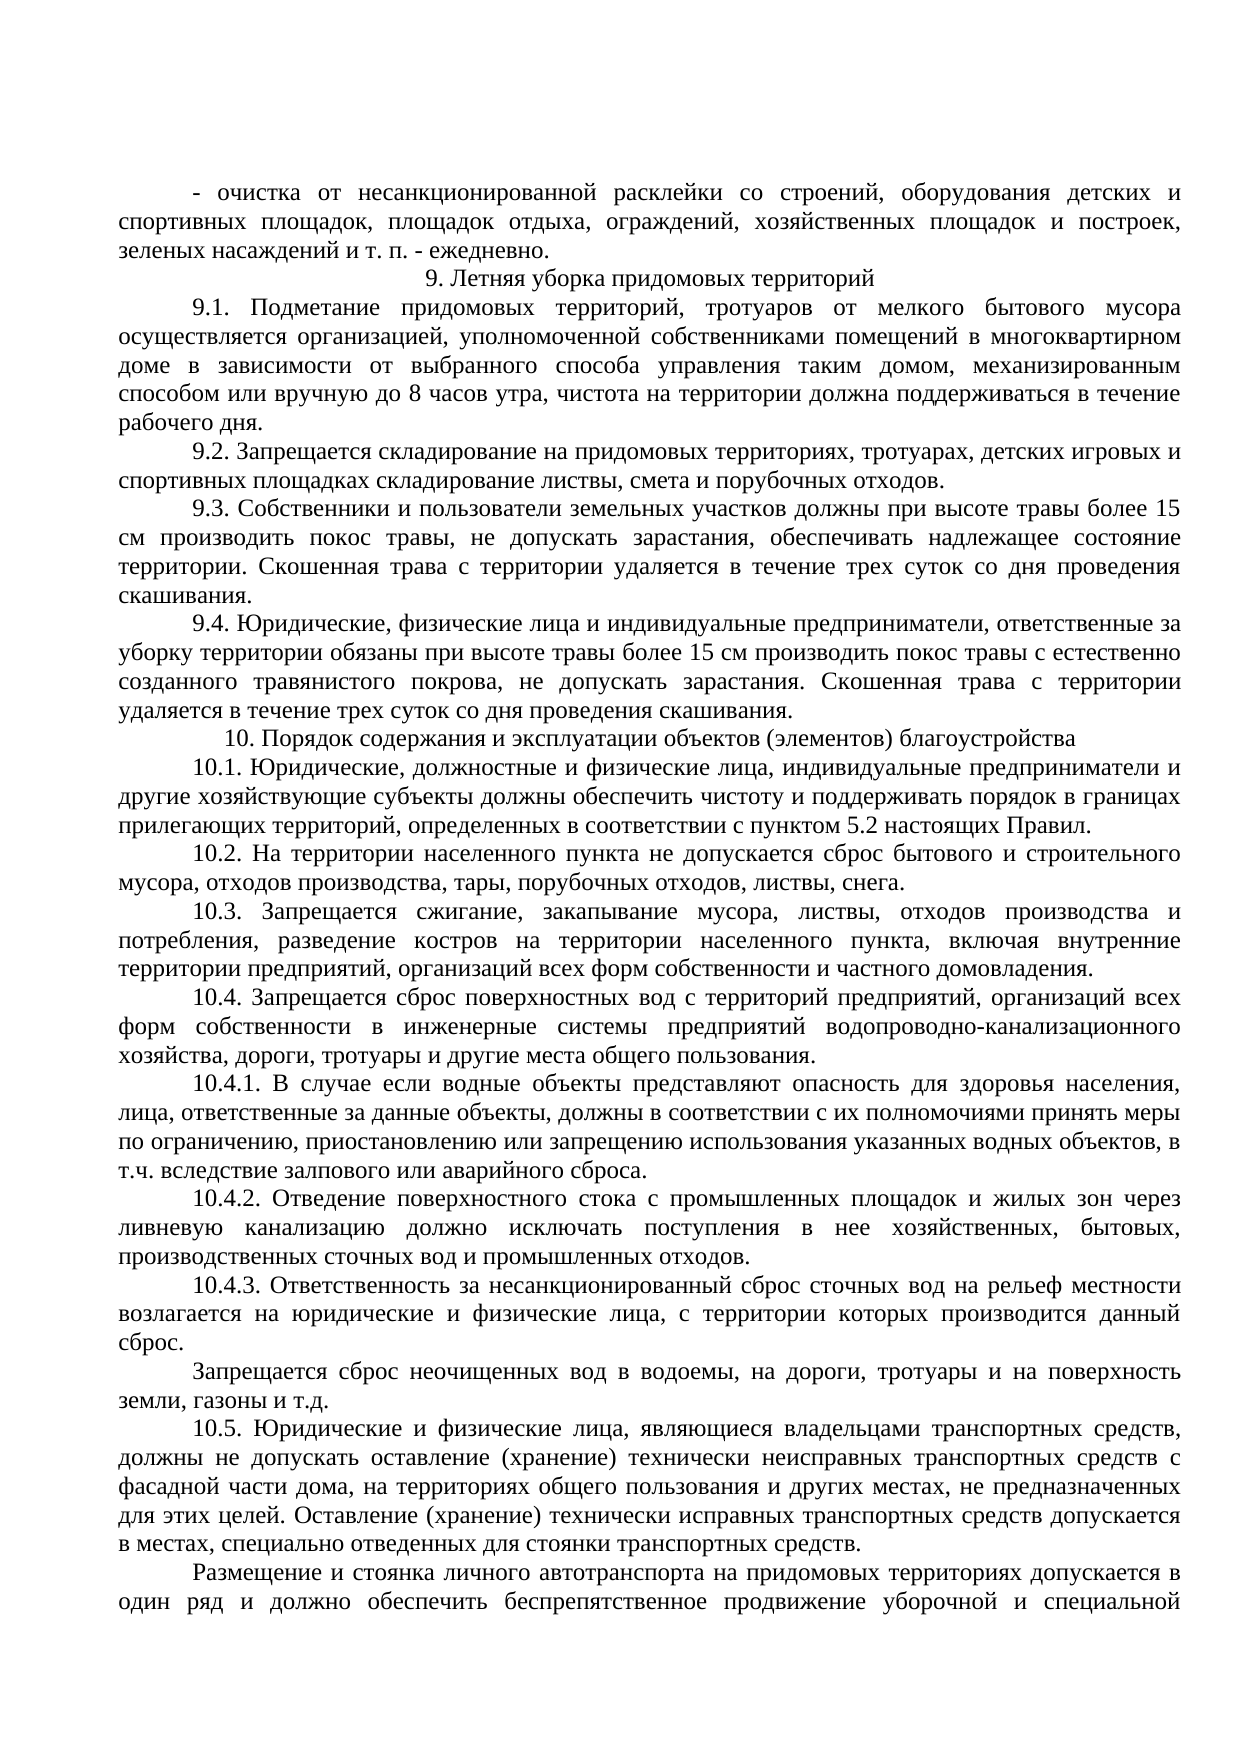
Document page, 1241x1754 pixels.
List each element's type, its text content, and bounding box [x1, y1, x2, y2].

text 10.3. Запрещается сжигание, закапывание мусора, листвы, отходов производства и потребления, разведение костров на территории населенного пункта, включая внутренние территории предприятий, организаций всех форм собственности и частного домовладения. [118, 896, 1182, 982]
text 9.1. Подметание придомовых территорий, тротуаров от мелкого бытового мусора осуществляется организацией, уполномоченной собственниками помещений в многоквартирном доме в зависимости от выбранного способа управления таким домом, механизированным способом или вручную до 8 часов утра, чистота на территории должна поддерживаться в течение рабочего дня. [118, 292, 1182, 436]
text 10.4. Запрещается сброс поверхностных вод с территорий предприятий, организаций всех форм собственности в инженерные системы предприятий водопроводно-канализационного хозяйства, дороги, тротуары и другие места общего пользования. [118, 982, 1182, 1068]
text 10.5. Юридические и физические лица, являющиеся владельцами транспортных средств, должны не допускать оставление (хранение) технически неисправных транспортных средств с фасадной части дома, на территориях общего пользования и других местах, не предназначенных для этих целей. Оставление (хранение) технически исправных транспортных средств допускается в местах, специально отведенных для стоянки транспортных средств. [118, 1413, 1182, 1557]
text 10.4.3. Ответственность за несанкционированный сброс сточных вод на рельеф местности возлагается на юридические и физические лица, с территории которых производится данный сброс. [118, 1270, 1182, 1356]
text 10.4.2. Отведение поверхностного стока с промышленных площадок и жилых зон через ливневую канализацию должно исключать поступления в нее хозяйственных, бытовых, производственных сточных вод и промышленных отходов. [118, 1183, 1182, 1270]
text 10.1. Юридические, должностные и физические лица, индивидуальные предприниматели и другие хозяйствующие субъекты должны обеспечить чистоту и поддерживать порядок в границах прилегающих территорий, определенных в соответствии с пунктом 5.2 настоящих Правил. [118, 752, 1182, 838]
text 9.2. Запрещается складирование на придомовых территориях, тротуарах, детских игровых и спортивных площадках складирование листвы, смета и порубочных отходов. [118, 436, 1182, 493]
subtitle 9. Летняя уборка придомовых территорий [118, 263, 1182, 292]
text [118, 1557, 1182, 1615]
text 10.4.1. В случае если водные объекты представляют опасность для здоровья населения, лица, ответственные за данные объекты, должны в соответствии с их полномочиями принять меры по ограничению, приостановлению или запрещению использования указанных водных объектов, в т.ч. вследствие залпового или аварийного сброса. [118, 1068, 1182, 1183]
text 9.4. Юридические, физические лица и индивидуальные предприниматели, ответственные за уборку территории обязаны при высоте травы более 15 см производить покос травы с естественно созданного травянистого покрова, не допускать зарастания. Скошенная трава с территории удаляется в течение трех суток со дня проведения скашивания. [118, 608, 1182, 723]
subtitle 10. Порядок содержания и эксплуатации объектов (элементов) благоустройства [118, 723, 1182, 752]
text - очистка от несанкционированной расклейки со строений, оборудования детских и спортивных площадок, площадок отдыха, ограждений, хозяйственных площадок и построек, зеленых насаждений и т. п. - ежедневно. [118, 177, 1182, 263]
text 9.3. Собственники и пользователи земельных участков должны при высоте травы более 15 см производить покос травы, не допускать зарастания, обеспечивать надлежащее состояние территории. Скошенная трава с территории удаляется в течение трех суток со дня проведения скашивания. [118, 493, 1182, 608]
text Запрещается сброс неочищенных вод в водоемы, на дороги, тротуары и на поверхность земли, газоны и т.д. [118, 1356, 1182, 1413]
text 10.2. На территории населенного пункта не допускается сброс бытового и строительного мусора, отходов производства, тары, порубочных отходов, листвы, снега. [118, 838, 1182, 896]
